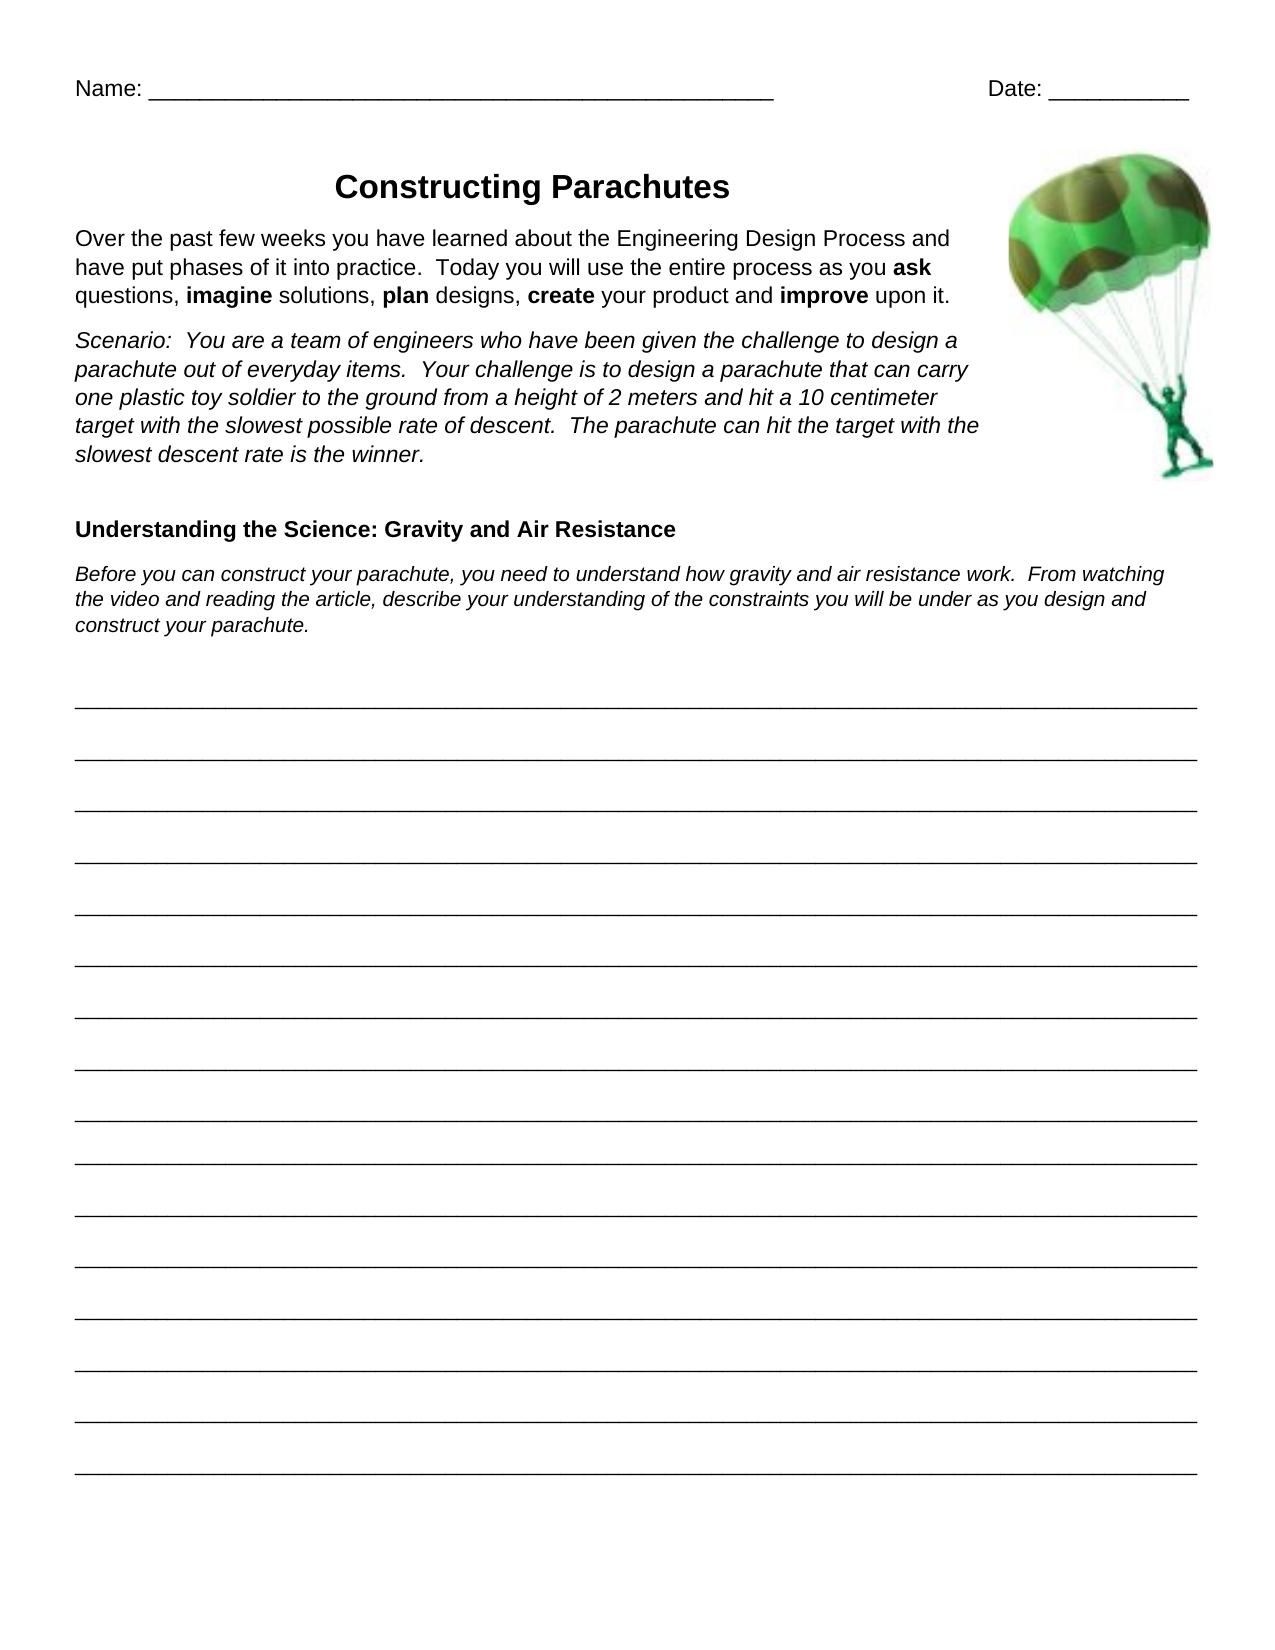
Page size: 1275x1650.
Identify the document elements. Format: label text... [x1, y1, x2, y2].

text _________________________________________________________________________________________________ _________________________________________________________________________________________________ _________________________________________________________________________________________________ _________________________________________________________________________________________________ _________________________________________________________________________________________________ _________________________________________________________________________________________________ _________________________________________________________________________________________________ [75, 1142, 1200, 1476]
text _________________________________________________________________________________________________ _________________________________________________________________________________________________ _________________________________________________________________________________________________ _________________________________________________________________________________________________ _________________________________________________________________________________________________ _________________________________________________________________________________________________ _________________________________________________________________________________________________ _________________________________________________________________________________________________ _________________________________________________________________________________________________ [75, 686, 1200, 1123]
text Constructing Parachutes [75, 167, 1003, 205]
text Scenario: You are a team of engineers who have been given the challenge to design a parachute out of everyday items. Your challenge is to design a parachute that can carry one plastic toy soldier to the ground from a height of 2 meters and hit a 10 centimeter target with the slowest possible rate of descent. The parachute can hit the target with the slowest descent rate is the winner. [75, 327, 1200, 497]
text Before you can construct your parachute, you need to understand how gravity and air resistance work. From watching the video and reading the article, describe your understanding of the constraints you will be under as you design and construct your parachute. [75, 561, 1200, 667]
text Name: _________________________________________________ Date: ___________ [75, 75, 1200, 101]
text Over the past few weeks you have learned about the Engineering Design Process and have put phases of it into practice. Today you will use the entire process as you ask questions, imagine solutions, plan designs, create your product and improve upon it. [75, 225, 1003, 308]
text Understanding the Science: Gravity and Air Resistance [75, 516, 1200, 543]
picture [1003, 148, 1213, 477]
